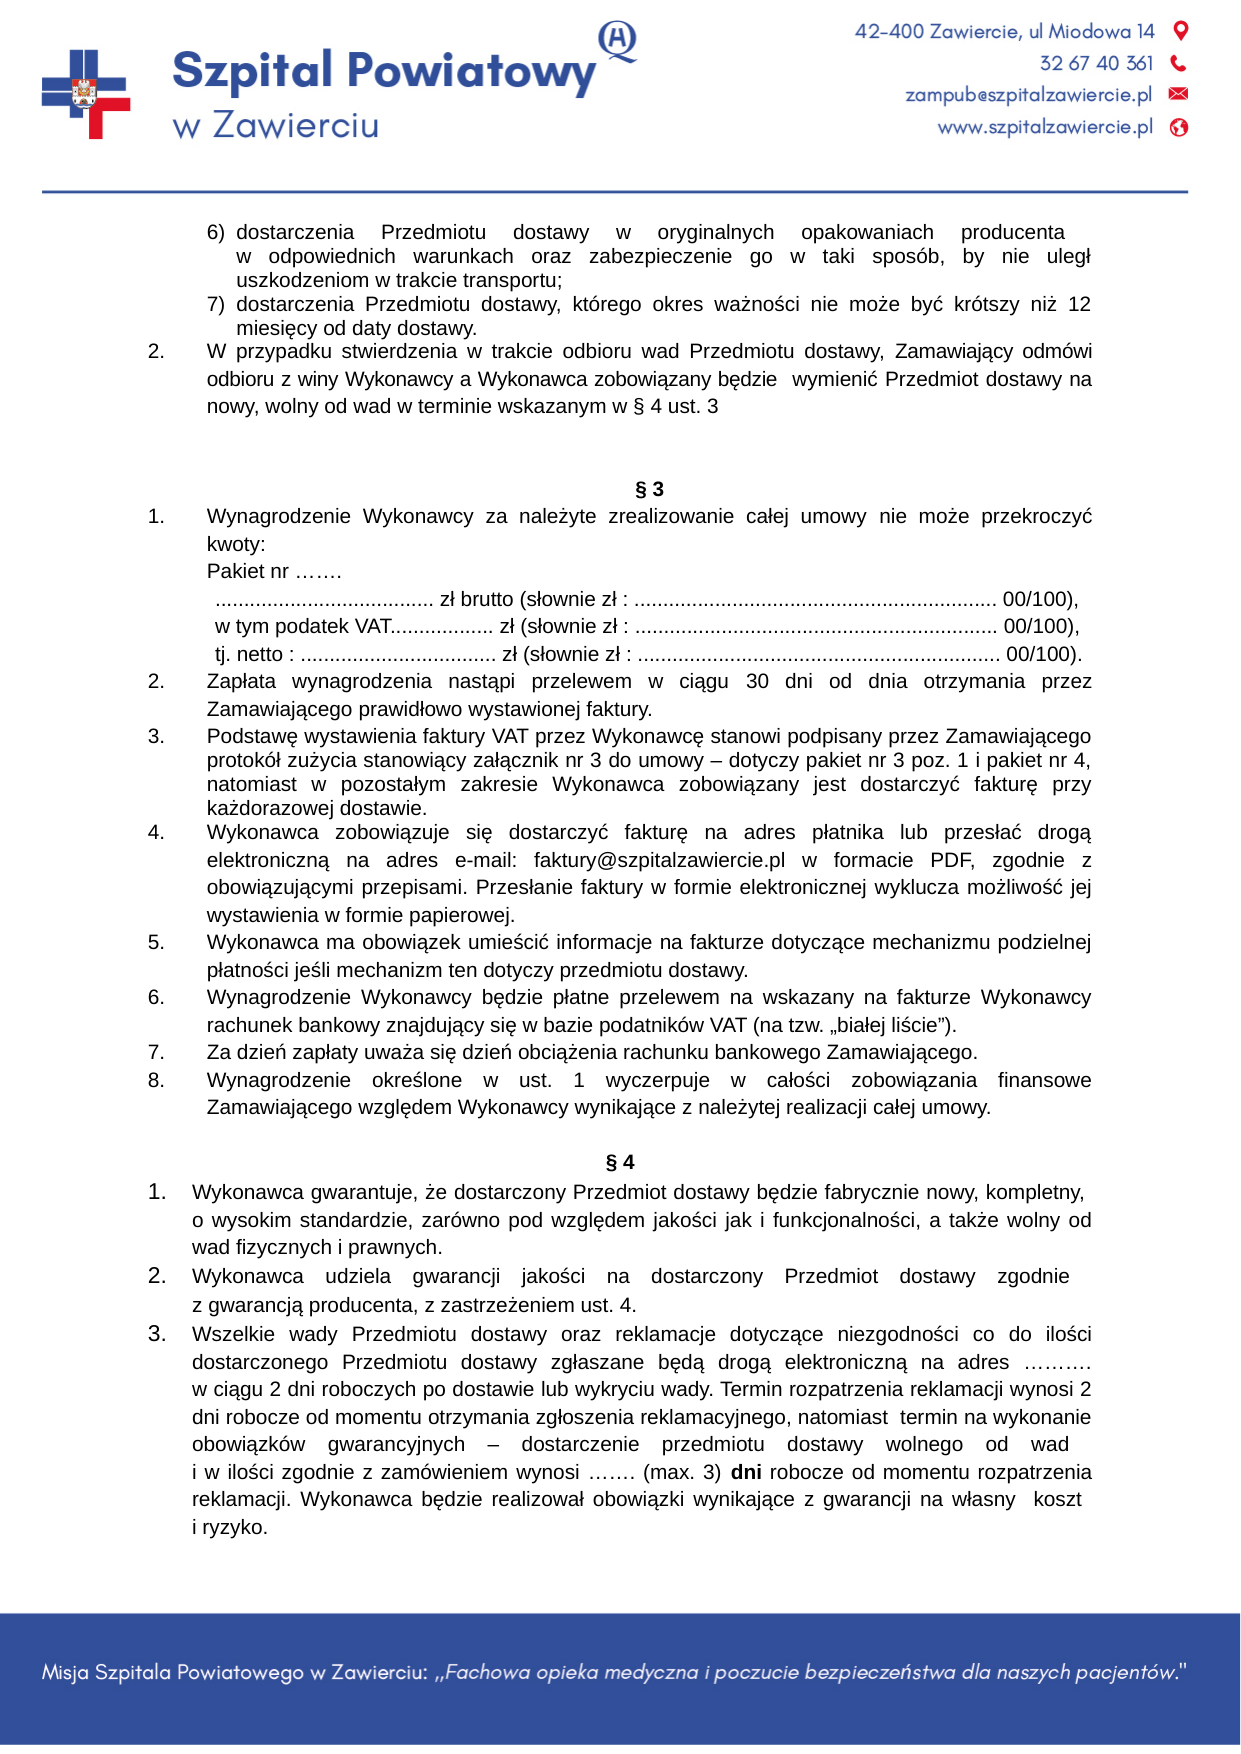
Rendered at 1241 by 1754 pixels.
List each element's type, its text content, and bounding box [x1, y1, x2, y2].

list Wykonawca udziela gwarancji jakości na dostarczony Przedmiot dostawy zgodnie z gwarancją producenta, z zastrzeżeniem ust. 4. [148, 1262, 1093, 1316]
list Podstawę wystawienia faktury VAT przez Wykonawcę stanowi podpisany przez Zamawiającego protokół zużycia stanowiący załącznik nr 3 do umowy – dotyczy pakiet nr 3 poz. 1 i pakiet nr 4, natomiast w pozostałym zakresie Wykonawca zobowiązany jest dostarczyć fakturę przy każdorazowej dostawie. [148, 724, 1093, 820]
list Wynagrodzenie określone w ust. 1 wyczerpuje w całości zobowiązania finansowe Zamawiającego względem Wykonawcy wynikające z należytej realizacji całej umowy. [148, 1068, 1093, 1119]
text § 4 [148, 1150, 1093, 1174]
list Wynagrodzenie Wykonawcy będzie płatne przelewem na wskazany na fakturze Wykonawcy rachunek bankowy znajdujący się w bazie podatników VAT (na tzw. „białej liście”). [148, 985, 1093, 1037]
list Wynagrodzenie Wykonawcy za należyte zrealizowanie całej umowy nie może przekroczyć kwoty: [148, 504, 1093, 556]
list Za dzień zapłaty uważa się dzień obciążenia rachunku bankowego Zamawiającego. [148, 1040, 1093, 1064]
text ...................................... zł brutto (słownie zł : ............................................................... 00/100), [215, 587, 1093, 611]
text Pakiet nr ……. [207, 559, 1093, 583]
picture [0, 0, 1241, 1745]
text tj. netto : .................................. zł (słownie zł : ............................................................... 00/100). [215, 642, 1093, 666]
list Wykonawca ma obowiązek umieścić informacje na fakturze dotyczące mechanizmu podzielnej płatności jeśli mechanizm ten dotyczy przedmiotu dostawy. [148, 930, 1093, 982]
list Wszelkie wady Przedmiotu dostawy oraz reklamacje dotyczące niezgodności co do ilości dostarczonego Przedmiotu dostawy zgłaszane będą drogą elektroniczną na adres ………. w ciągu 2 dni roboczych po dostawie lub wykryciu wady. Termin rozpatrzenia reklamacji wynosi 2 dni robocze od momentu otrzymania zgłoszenia reklamacyjnego, natomiast termin na wykonanie obowiązków gwarancyjnych – dostarczenie przedmiotu dostawy wolnego od wad i w ilości zgodnie z zamówieniem wynosi ……. (max. 3) dni robocze od momentu rozpatrzenia reklamacji. Wykonawca będzie realizował obowiązki wynikające z gwarancji na własny koszt i ryzyko. [148, 1320, 1093, 1539]
list Zapłata wynagrodzenia nastąpi przelewem w ciągu 30 dni od dnia otrzymania przez Zamawiającego prawidłowo wystawionej faktury. [148, 669, 1093, 721]
text § 3 [207, 477, 1093, 501]
text w tym podatek VAT.................. zł (słownie zł : ............................................................... 00/100), [215, 614, 1093, 638]
list W przypadku stwierdzenia w trakcie odbioru wad Przedmiotu dostawy, Zamawiający odmówi odbioru z winy Wykonawcy a Wykonawca zobowiązany będzie wymienić Przedmiot dostawy na nowy, wolny od wad w terminie wskazanym w § 4 ust. 3 [148, 339, 1093, 418]
list Wykonawca zobowiązuje się dostarczyć fakturę na adres płatnika lub przesłać drogą elektroniczną na adres e-mail: faktury@szpitalzawiercie.pl w formacie PDF, zgodnie z obowiązującymi przepisami. Przesłanie faktury w formie elektronicznej wyklucza możliwość jej wystawienia w formie papierowej. [148, 820, 1093, 927]
list dostarczenia Przedmiotu dostawy w oryginalnych opakowaniach producenta w odpowiednich warunkach oraz zabezpieczenie go w taki sposób, by nie uległ uszkodzeniom w trakcie transportu; [207, 219, 1093, 291]
list Wykonawca gwarantuje, że dostarczony Przedmiot dostawy będzie fabrycznie nowy, kompletny, o wysokim standardzie, zarówno pod względem jakości jak i funkcjonalności, a także wolny od wad fizycznych i prawnych. [148, 1178, 1093, 1259]
list dostarczenia Przedmiotu dostawy, którego okres ważności nie może być krótszy niż 12 miesięcy od daty dostawy. [207, 291, 1093, 339]
